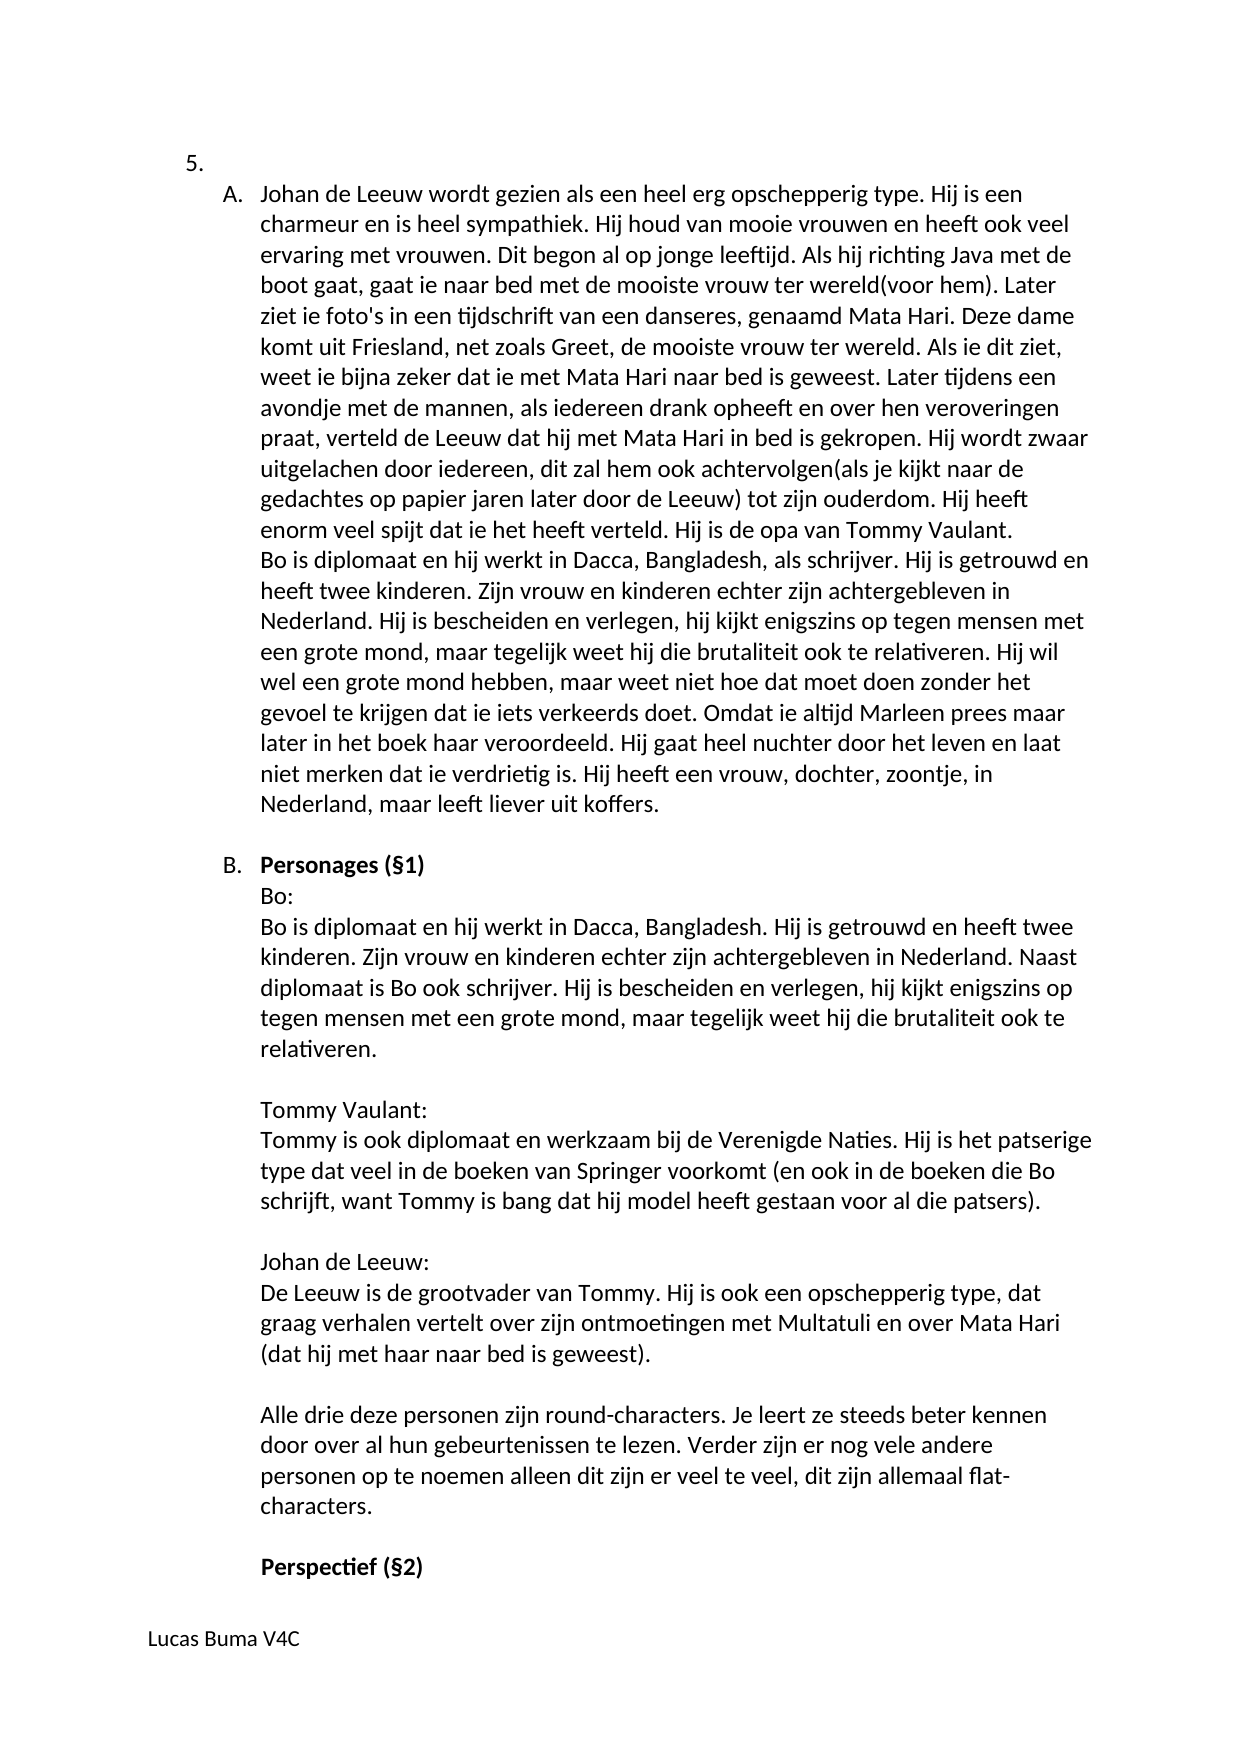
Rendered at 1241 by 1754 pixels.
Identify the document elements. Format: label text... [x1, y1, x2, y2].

text Bo is diplomaat en hij werkt in Dacca, Bangladesh, als schrijver. Hij is getrouwd en heeft twee kinderen. Zijn vrouw en kinderen echter zijn achtergebleven in Nederland. Hij is bescheiden en verlegen, hij kijkt enigszins op tegen mensen met een grote mond, maar tegelijk weet hij die brutaliteit ook te relativeren. Hij wil wel een grote mond hebben, maar weet niet hoe dat moet doen zonder het gevoel te krijgen dat ie iets verkeerds doet. Omdat ie altijd Marleen prees maar later in het boek haar veroordeeld. Hij gaat heel nuchter door het leven en laat niet merken dat ie verdrietig is. Hij heeft een vrouw, dochter, zoontje, in Nederland, maar leeft liever uit koffers. [260, 544, 1093, 819]
text Bo: Bo is diplomaat en hij werkt in Dacca, Bangladesh. Hij is getrouwd en heeft twee kinderen. Zijn vrouw en kinderen echter zijn achtergebleven in Nederland. Naast diplomaat is Bo ook schrijver. Hij is bescheiden en verlegen, hij kijkt enigszins op tegen mensen met een grote mond, maar tegelijk weet hij die brutaliteit ook te relativeren. Tommy Vaulant: Tommy is ook diplomaat en werkzaam bij de Verenigde Naties. Hij is het patserige type dat veel in de boeken van Springer voorkomt (en ook in de boeken die Bo schrijft, want Tommy is bang dat hij model heeft gestaan voor al die patsers). Johan de Leeuw: De Leeuw is de grootvader van Tommy. Hij is ook een opschepperig type, dat graag verhalen vertelt over zijn ontmoetingen met Multatuli en over Mata Hari (dat hij met haar naar bed is geweest). [260, 880, 1093, 1368]
text Alle drie deze personen zijn round-characters. Je leert ze steeds beter kennen door over al hun gebeurtenissen te lezen. Verder zijn er nog vele andere personen op te noemen alleen dit zijn er veel te veel, dit zijn allemaal flat-characters. [260, 1399, 1093, 1521]
text Perspectief (§2) [148, 1552, 1093, 1582]
list Personages (§1) [223, 849, 1093, 880]
list Johan de Leeuw wordt gezien als een heel erg opschepperig type. Hij is een charmeur en is heel sympathiek. Hij houd van mooie vrouwen en heeft ook veel ervaring met vrouwen. Dit begon al op jonge leeftijd. Als hij richting Java met de boot gaat, gaat ie naar bed met de mooiste vrouw ter wereld(voor hem). Later ziet ie foto's in een tijdschrift van een danseres, genaamd Mata Hari. Deze dame komt uit Friesland, net zoals Greet, de mooiste vrouw ter wereld. Als ie dit ziet, weet ie bijna zeker dat ie met Mata Hari naar bed is geweest. Later tijdens een avondje met de mannen, als iedereen drank opheeft en over hen veroveringen praat, verteld de Leeuw dat hij met Mata Hari in bed is gekropen. Hij wordt zwaar uitgelachen door iedereen, dit zal hem ook achtervolgen(als je kijkt naar de gedachtes op papier jaren later door de Leeuw) tot zijn ouderdom. Hij heeft enorm veel spijt dat ie het heeft verteld. Hij is de opa van Tommy Vaulant. [223, 178, 1093, 544]
